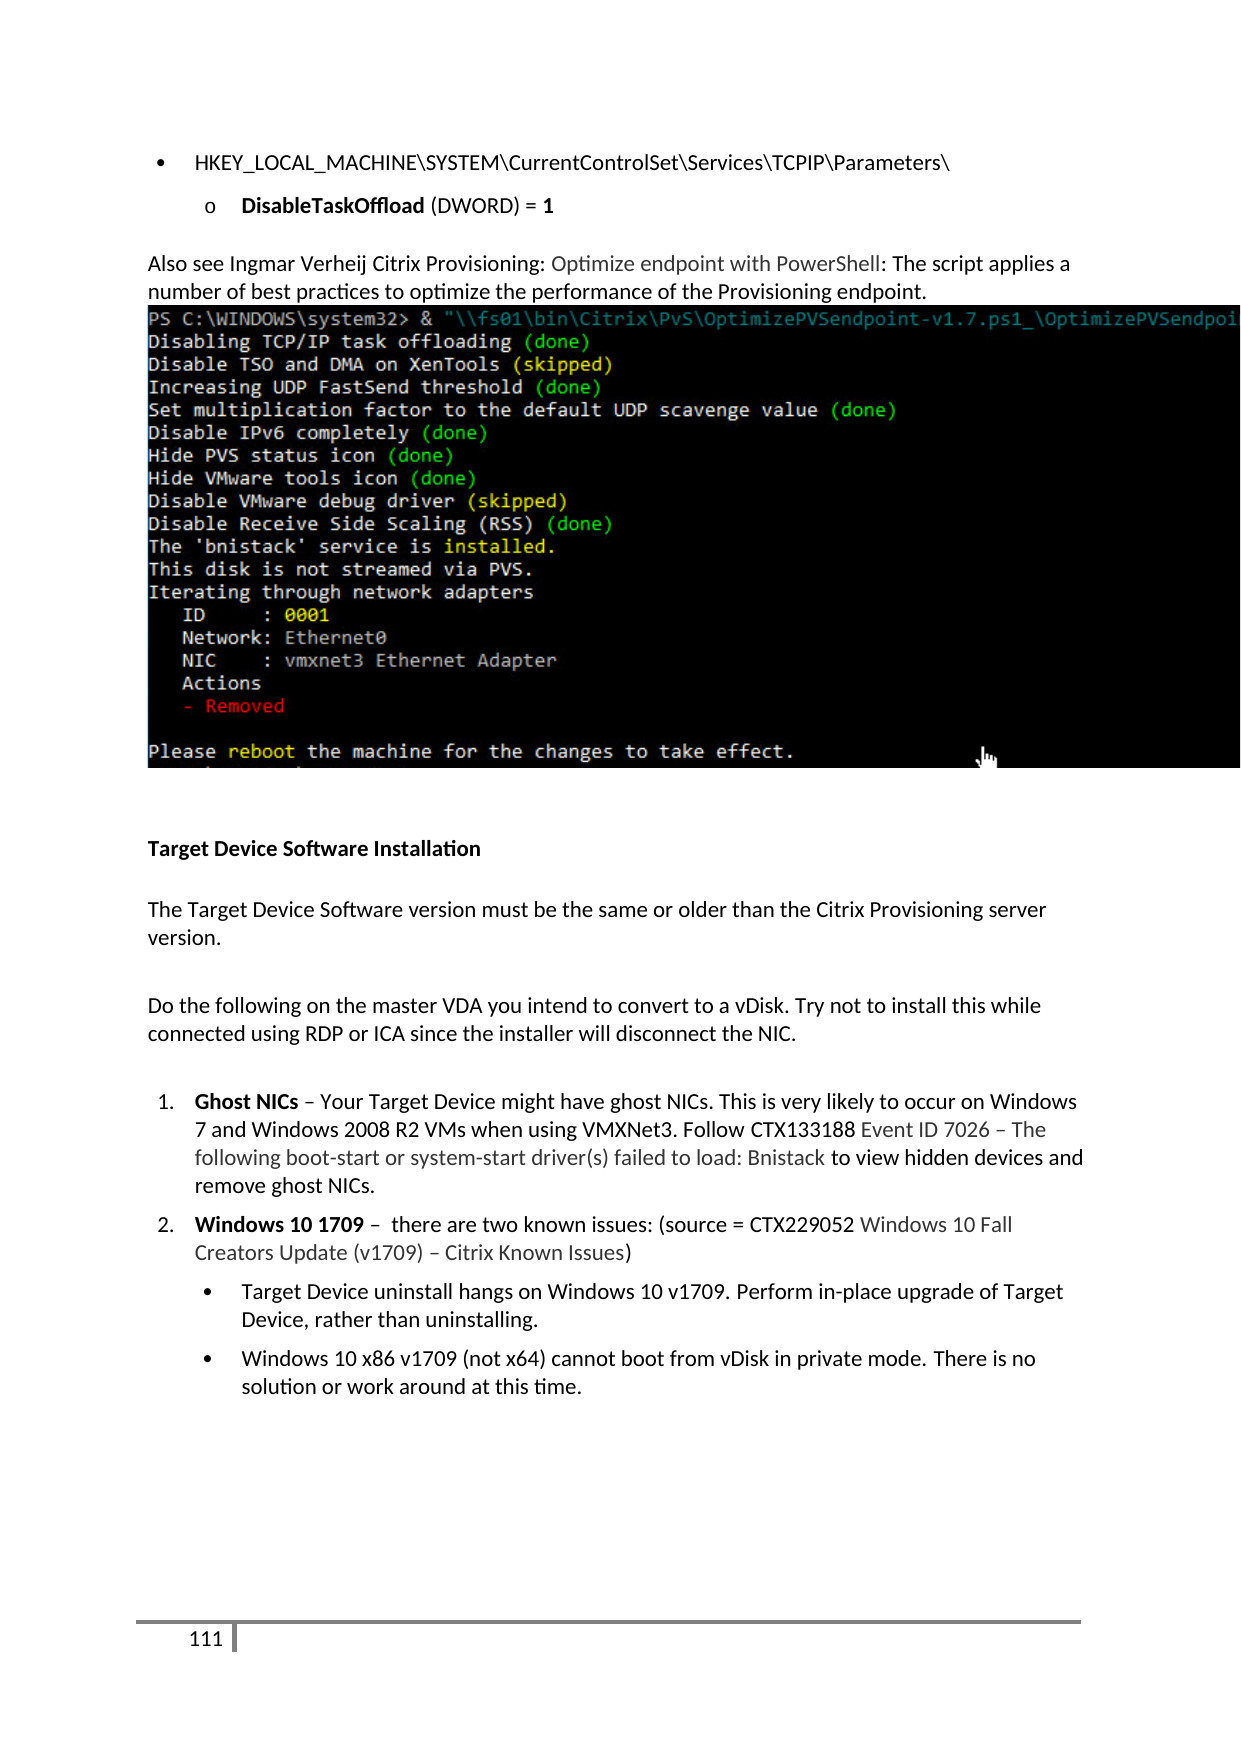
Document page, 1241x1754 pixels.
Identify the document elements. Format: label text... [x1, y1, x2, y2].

list Windows 10 x86 v1709 (not x64) cannot boot from vDisk in private mode. There is no solution or work around at this time. [204, 1344, 1093, 1400]
list Windows 10 1709 – there are two known issues: (source = CTX229052 Windows 10 Fall Creators Update (v1709) – Citrix Known Issues) [157, 1210, 1093, 1266]
list Target Device uninstall hangs on Windows 10 v1709. Perform in-place upgrade of Target Device, rather than uninstalling. [204, 1277, 1093, 1333]
picture [147, 305, 1241, 768]
text Target Device Software Installation [148, 834, 1093, 862]
list Ghost NICs – Your Target Device might have ghost NICs. This is very likely to occur on Windows 7 and Windows 2008 R2 VMs when using VMXNet3. Follow CTX133188 Event ID 7026 – The following boot-start or system-start driver(s) failed to load: Bnistack to view hidden devices and remove ghost NICs. [157, 1087, 1093, 1199]
text Do the following on the master VDA you intend to convert to a vDisk. Try not to install this while connected using RDP or ICA since the installer will disconnect the NIC. [148, 991, 1093, 1047]
text Also see Ingmar Verheij Citrix Provisioning: Optimize endpoint with PowerShell: The script applies a number of best practices to optimize the performance of the Provisioning endpoint. [148, 249, 1093, 305]
list HKEY_LOCAL_MACHINE\SYSTEM\CurrentControlSet\Services\TCPIP\Parameters\ [157, 148, 1093, 176]
text The Target Device Software version must be the same or older than the Citrix Provisioning server version. [148, 895, 1093, 951]
list DisableTaskOffload (DWORD) = 1 [204, 191, 1093, 220]
